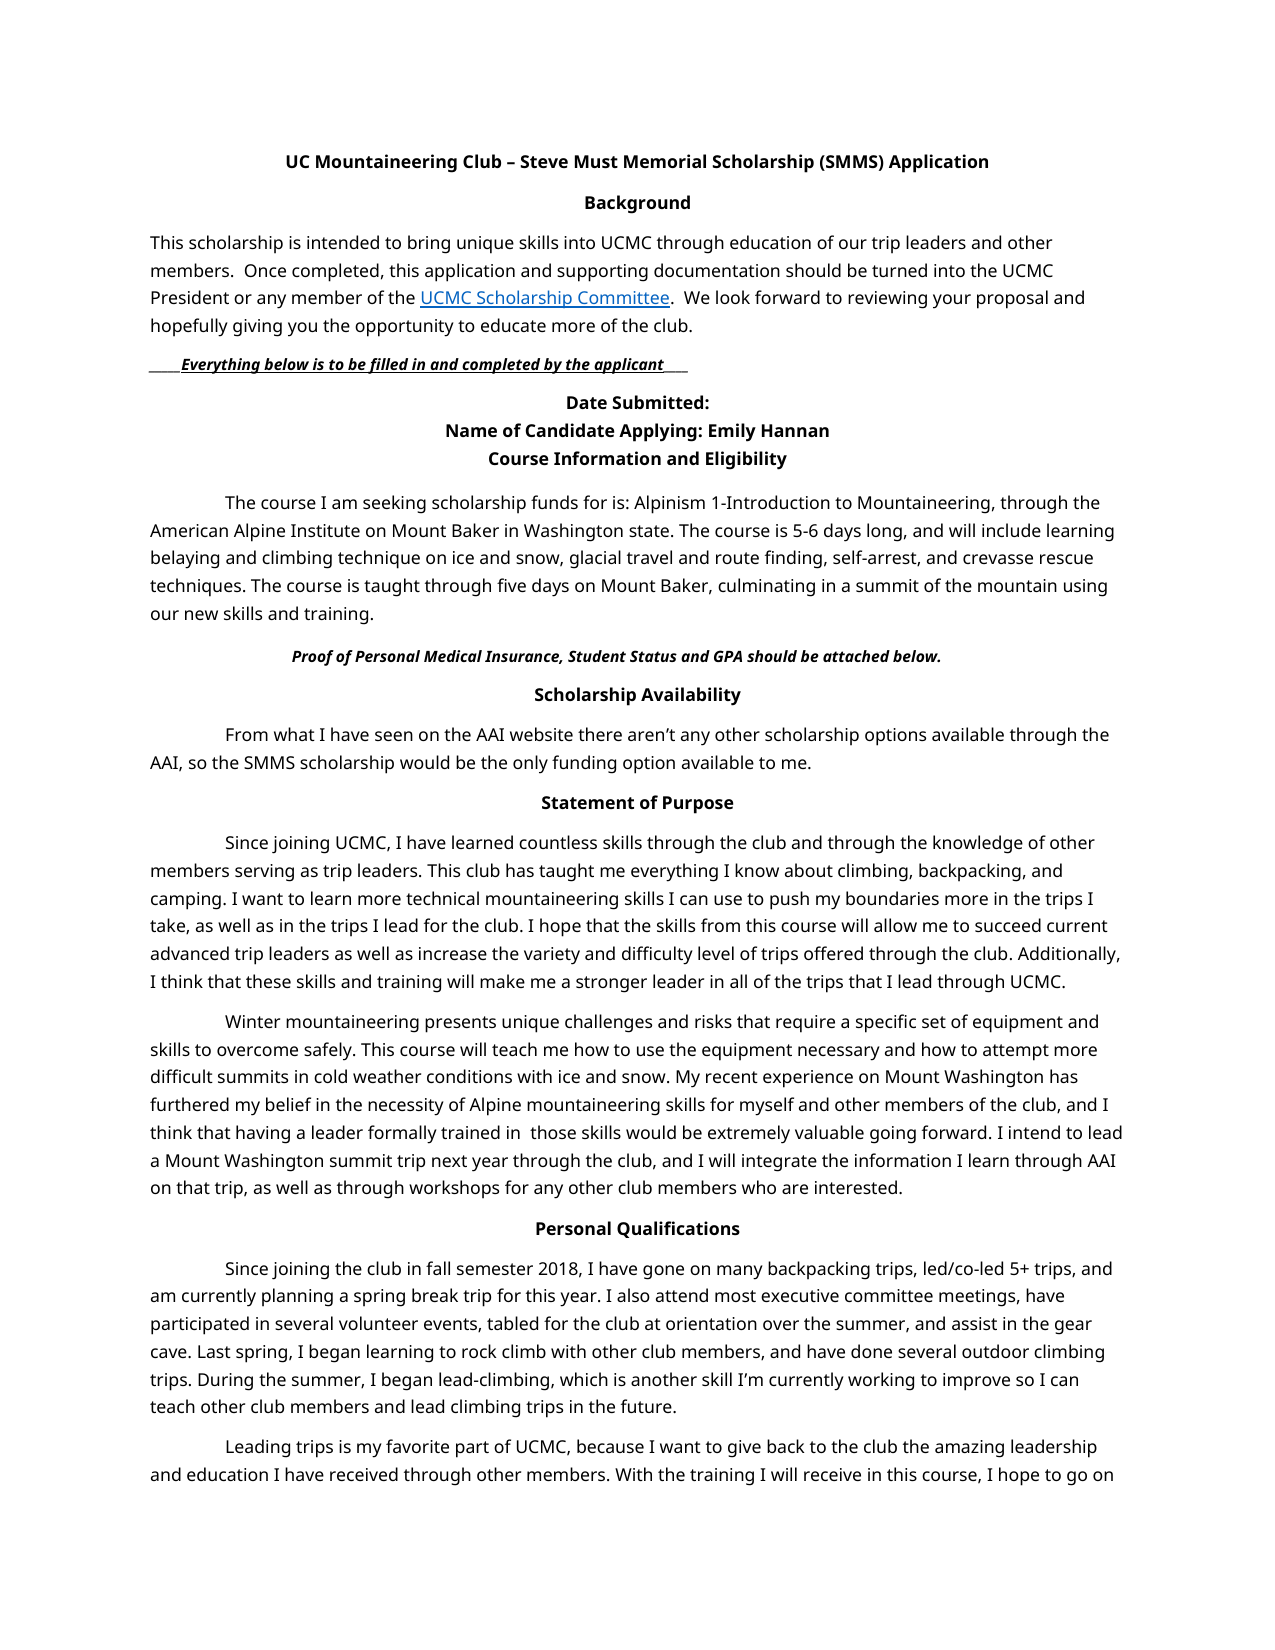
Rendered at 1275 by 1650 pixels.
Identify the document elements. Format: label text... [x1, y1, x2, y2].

text Name of Candidate Applying: Emily Hannan [150, 418, 1125, 442]
text Course Information and Eligibility [150, 446, 1125, 470]
text Since joining the club in fall semester 2018, I have gone on many backpacking trips, led/co-led 5+ trips, and am currently planning a spring break trip for this year. I also attend most executive committee meetings, have participated in several volunteer events, tabled for the club at orientation over the summer, and assist in the gear cave. Last spring, I began learning to rock climb with other club members, and have done several outdoor climbing trips. During the summer, I began lead-climbing, which is another skill I’m currently working to improve so I can teach other club members and lead climbing trips in the future. [150, 1256, 1125, 1419]
text Since joining UCMC, I have learned countless skills through the club and through the knowledge of other members serving as trip leaders. This club has taught me everything I know about climbing, backpacking, and camping. I want to learn more technical mountaineering skills I can use to push my boundaries more in the trips I take, as well as in the trips I lead for the club. I hope that the skills from this course will allow me to succeed current advanced trip leaders as well as increase the variety and difficulty level of trips offered through the club. Additionally, I think that these skills and training will make me a stronger leader in all of the trips that I lead through UCMC. [150, 831, 1125, 993]
text This scholarship is intended to bring unique skills into UCMC through education of our trip leaders and other members. Once completed, this application and supporting documentation should be turned into the UCMC President or any member of the UCMC Scholarship Committee. We look forward to reviewing your proposal and hopefully giving you the opportunity to educate more of the club. [150, 230, 1125, 338]
text The course I am seeking scholarship funds for is: Alpinism 1-Introduction to Mountaineering, through the American Alpine Institute on Mount Baker in Washington state. The course is 5-6 days long, and will include learning belaying and climbing technique on ice and snow, glacial travel and route finding, self-arrest, and crevasse rescue techniques. The course is taught through five days on Mount Baker, culminating in a summit of the mountain using our new skills and training. [150, 490, 1125, 625]
text Winter mountaineering presents unique challenges and risks that require a specific set of equipment and skills to overcome safely. This course will teach me how to use the equipment necessary and how to attempt more difficult summits in cold weather conditions with ice and snow. My recent experience on Mount Washington has furthered my belief in the necessity of Alpine mountaineering skills for myself and other members of the club, and I think that having a leader formally trained in those skills would be extremely valuable going forward. I intend to lead a Mount Washington summit trip next year through the club, and I will integrate the information I learn through AAI on that trip, as well as through workshops for any other club members who are interested. [150, 1009, 1125, 1200]
text Proof of Personal Medical Insurance, Student Status and GPA should be attached below. [292, 646, 1125, 667]
text Date Submitted: [150, 391, 1125, 415]
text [150, 1435, 1125, 1487]
text _____Everything below is to be filled in and completed by the applicant____ [150, 354, 1125, 375]
text Statement of Purpose [150, 791, 1125, 815]
text From what I have seen on the AAI website there aren’t any other scholarship options available through the AAI, so the SMMS scholarship would be the only funding option available to me. [150, 723, 1125, 774]
text UC Mountaineering Club – Steve Must Memorial Scholarship (SMMS) Application [150, 150, 1125, 174]
text Personal Qualifications [150, 1216, 1125, 1240]
text Background [150, 190, 1125, 214]
text Scholarship Availability [150, 682, 1125, 707]
